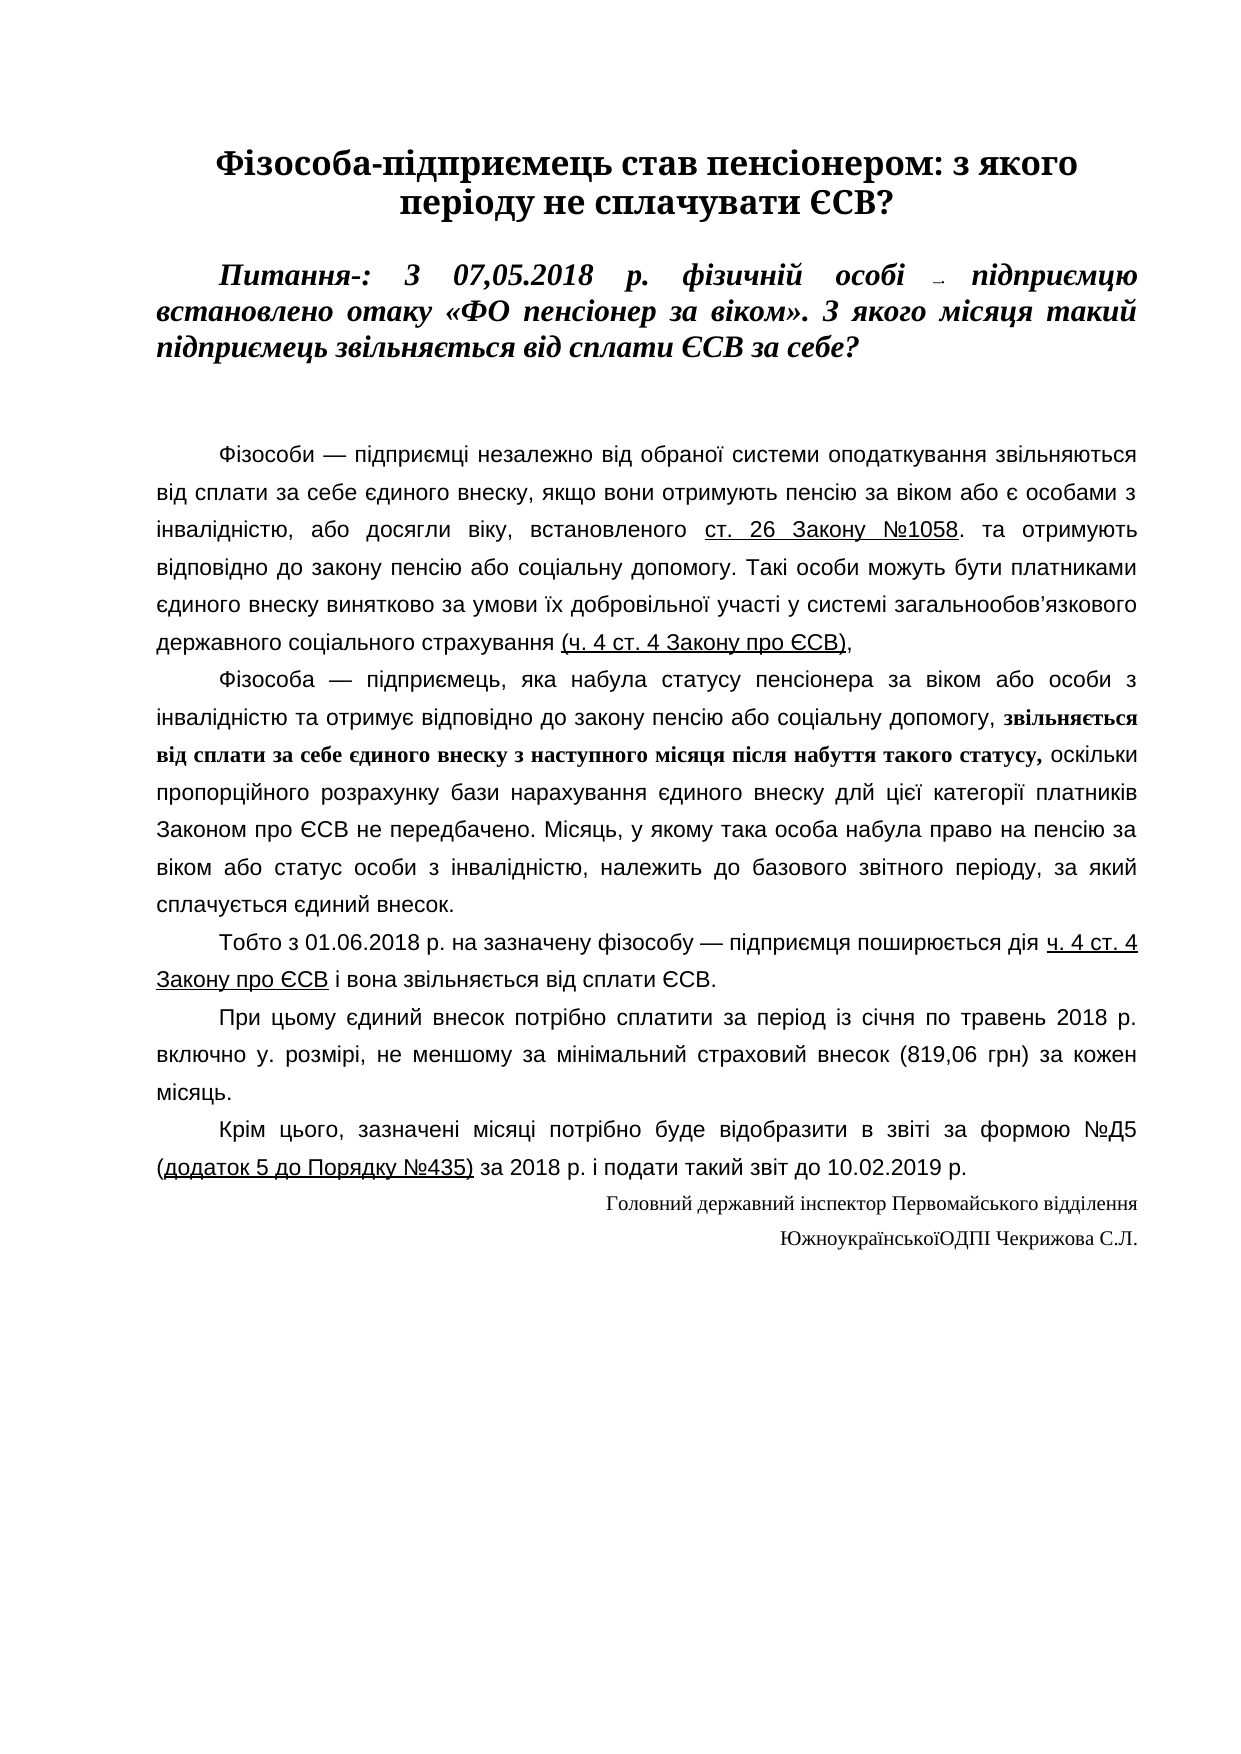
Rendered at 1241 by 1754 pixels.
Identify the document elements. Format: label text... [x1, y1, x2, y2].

text Фізособа-підприємець став пенсіонером: з якого періоду не сплачувати ЄСВ? [156, 144, 1138, 223]
text Крім цього, зазначені місяці потрібно буде відобразити в звіті за формою №Д5 (додаток 5 до Порядку №435) за 2018 р. і подати такий звіт до 10.02.2019 р. [156, 1107, 1138, 1182]
text При цьому єдиний внесок потрібно сплатити за період із січня по травень 2018 р. включно у. розмірі, не меншому за мінімальний страховий внесок (819,06 грн) за кожен місяць. [156, 995, 1138, 1107]
text Тобто з 01.06.2018 р. на зазначену фізособу — підприємця поширюється дія ч. 4 ст. 4 Закону про ЄСВ і вона звільняється від сплати ЄСВ. [156, 920, 1138, 995]
text Фізособи — підприємці незалежно від обраної системи оподаткування звільняються від сплати за себе єдиного внеску, якщо вони отримують пенсію за віком або є особами з інвалідністю, або досягли віку, встановленого ст. 26 Закону №1058. та отримують відповідно до закону пенсію або соціальну допомогу. Такі особи можуть бути платниками єдиного внеску винятково за умови їх добровільної участі у системі загальнообов’язкового державного соціального страхування (ч. 4 ст. 4 Закону про ЄСВ), [156, 432, 1138, 657]
text Питання-: 3 07,05.2018 р. фізичній особі —• підприємцю встановлено отаку «ФО пенсіонер за віком». З якого місяця такий підприємець звільняється від сплати ЄСВ за себе? [156, 257, 1138, 365]
text Головний державний інспектор Первомайського відділення ЮжноукраїнськоїОДПІ Чекрижова С.Л. [521, 1182, 1138, 1252]
text Фізособа — підприємець, яка набула статусу пенсіонера за віком або особи з інвалідністю та отримує відповідно до закону пенсію або соціальну допомогу, звільняється від сплати за себе єдиного внеску з наступного місяця після набуття такого статусу, оскільки пропорційного розрахунку бази нарахування єдиного внеску длй цієї категорії платників Законом про ЄСВ не передбачено. Місяць, у якому така особа набула право на пенсію за віком або статус особи з інвалідністю, належить до базового звітного періоду, за який сплачується єдиний внесок. [156, 657, 1138, 920]
